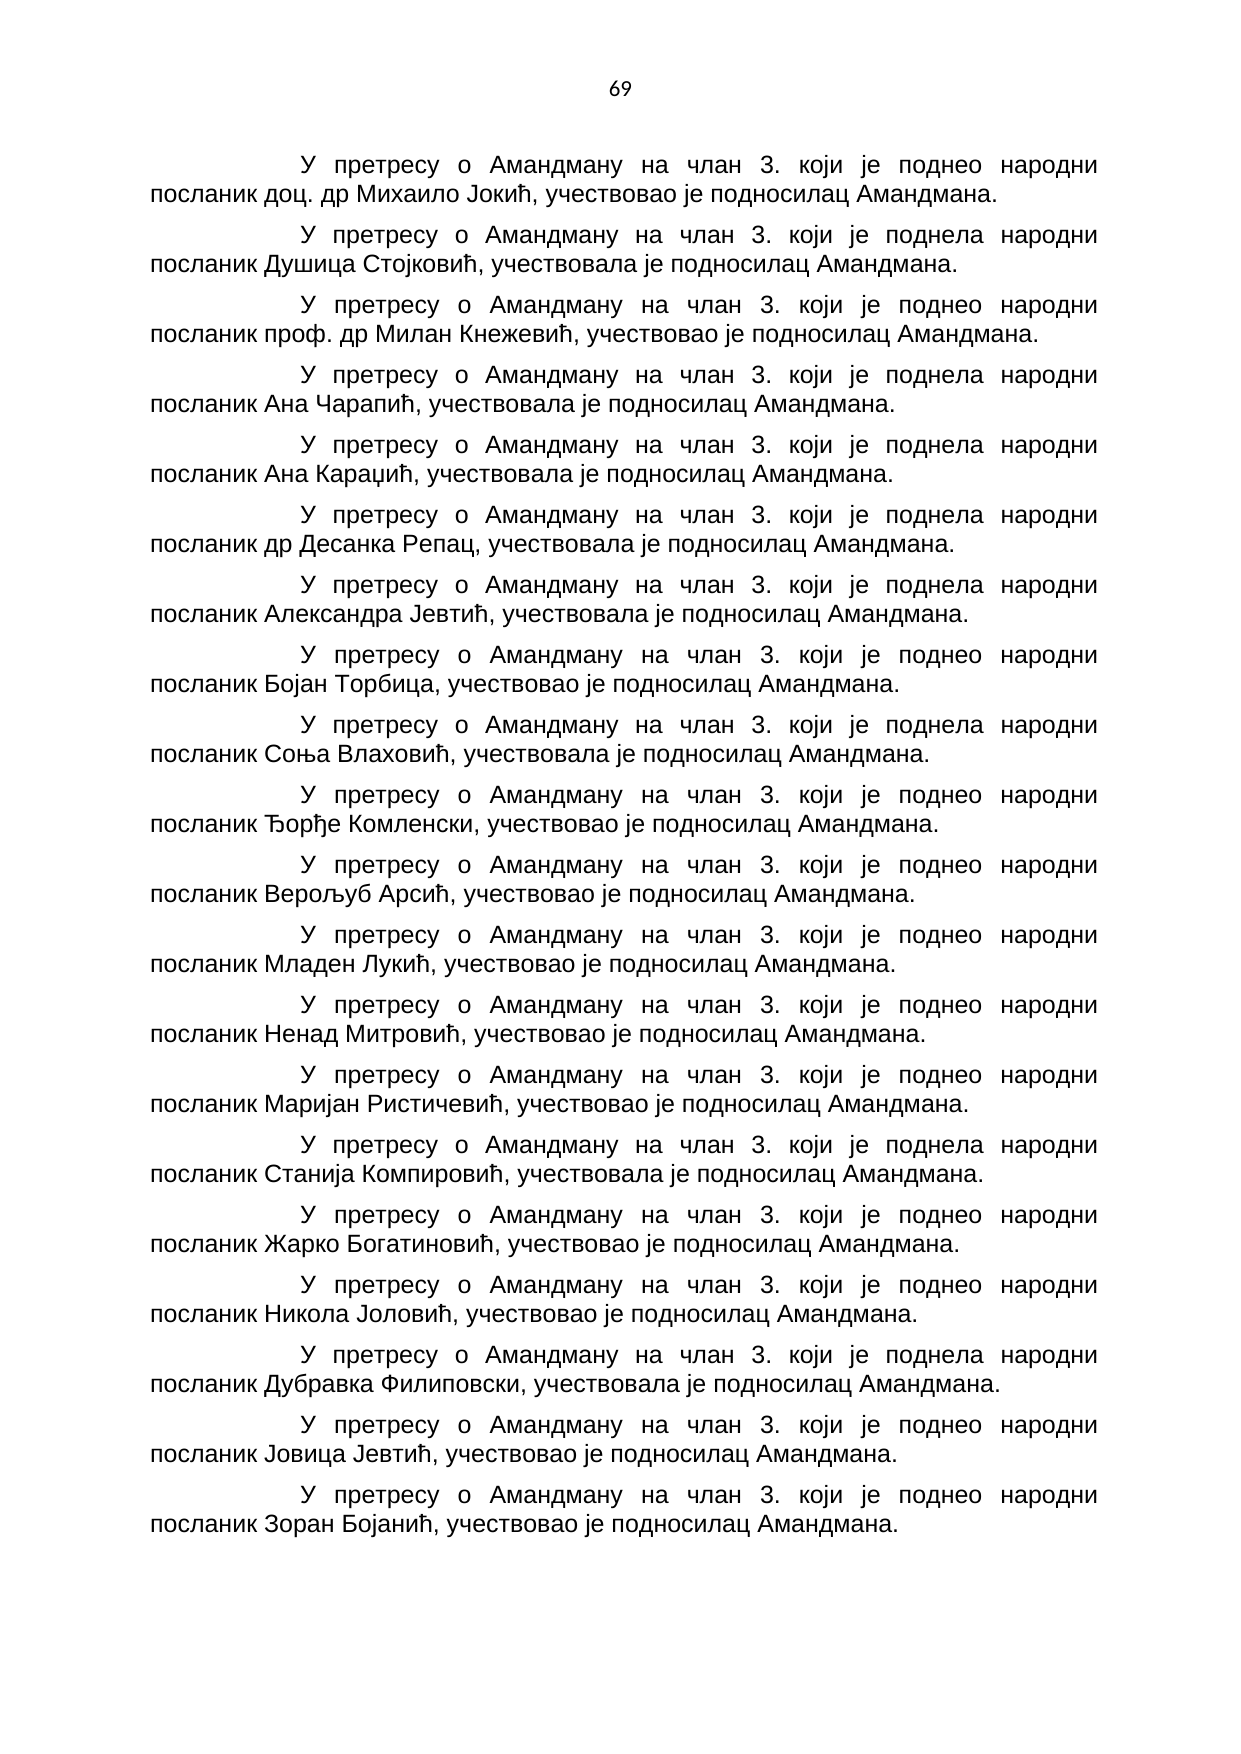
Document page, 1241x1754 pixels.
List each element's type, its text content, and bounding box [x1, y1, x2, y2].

text У претресу о Амандману на члан 3. који је поднео народни посланик Никола Јоловић, учествовао је подносилац Амандмана. [150, 1270, 1099, 1327]
text У претресу о Амандману на члан 3. који је поднела народни посланик Ана Караџић, учествовала је подносилац Амандмана. [150, 430, 1099, 487]
text У претресу о Амандману на члан 3. који је поднео народни посланик Ненад Митровић, учествовао је подносилац Амандмана. [150, 990, 1099, 1047]
text У претресу о Амандману на члан 3. који је поднео народни посланик проф. др Милан Кнежевић, учествовао је подносилац Амандмана. [150, 290, 1099, 347]
text У претресу о Амандману на члан 3. који је поднела народни посланик Ана Чарапић, учествовала је подносилац Амандмана. [150, 360, 1099, 417]
text У претресу о Амандману на члан 3. који је поднела народни посланик Александра Јевтић, учествовала је подносилац Амандмана. [150, 570, 1099, 627]
text У претресу о Амандману на члан 3. који је поднела народни посланик Соња Влаховић, учествовала је подносилац Амандмана. [150, 710, 1099, 767]
text У претресу о Амандману на члан 3. који је поднео народни посланик доц. др Михаило Јокић, учествовао је подносилац Амандмана. [150, 150, 1099, 207]
text У претресу о Амандману на члан 3. који је поднео народни посланик Младен Лукић, учествовао је подносилац Амандмана. [150, 920, 1099, 977]
text У претресу о Амандману на члан 3. који је поднео народни посланик Маријан Ристичевић, учествовао је подносилац Амандмана. [150, 1060, 1099, 1117]
text У претресу о Амандману на члан 3. који је поднео народни посланик Верољуб Арсић, учествовао је подносилац Амандмана. [150, 850, 1099, 907]
text У претресу о Амандману на члан 3. који је поднео народни посланик Ђорђе Комленски, учествовао је подносилац Амандмана. [150, 780, 1099, 837]
text У претресу о Амандману на члан 3. који је поднео народни посланик Јовица Јевтић, учествовао је подносилац Амандмана. [150, 1410, 1099, 1467]
text У претресу о Амандману на члан 3. који је поднео народни посланик Жарко Богатиновић, учествовао је подносилац Амандмана. [150, 1200, 1099, 1257]
text У претресу о Амандману на члан 3. који је поднео народни посланик Бојан Торбица, учествовао је подносилац Амандмана. [150, 640, 1099, 697]
text У претресу о Амандману на члан 3. који је поднела народни посланик Дубравка Филиповски, учествовала је подносилац Амандмана. [150, 1340, 1099, 1397]
text У претресу о Амандману на члан 3. који је поднела народни посланик Станија Компировић, учествовала је подносилац Амандмана. [150, 1130, 1099, 1187]
text У претресу о Амандману на члан 3. који је поднела народни посланик др Десанка Репац, учествовала је подносилац Амандмана. [150, 500, 1099, 557]
text У претресу о Амандману на члан 3. који је поднео народни посланик Зоран Бојанић, учествовао је подносилац Амандмана. [150, 1480, 1099, 1537]
text У претресу о Амандману на члан 3. који је поднела народни посланик Душица Стојковић, учествовала је подносилац Амандмана. [150, 220, 1099, 277]
